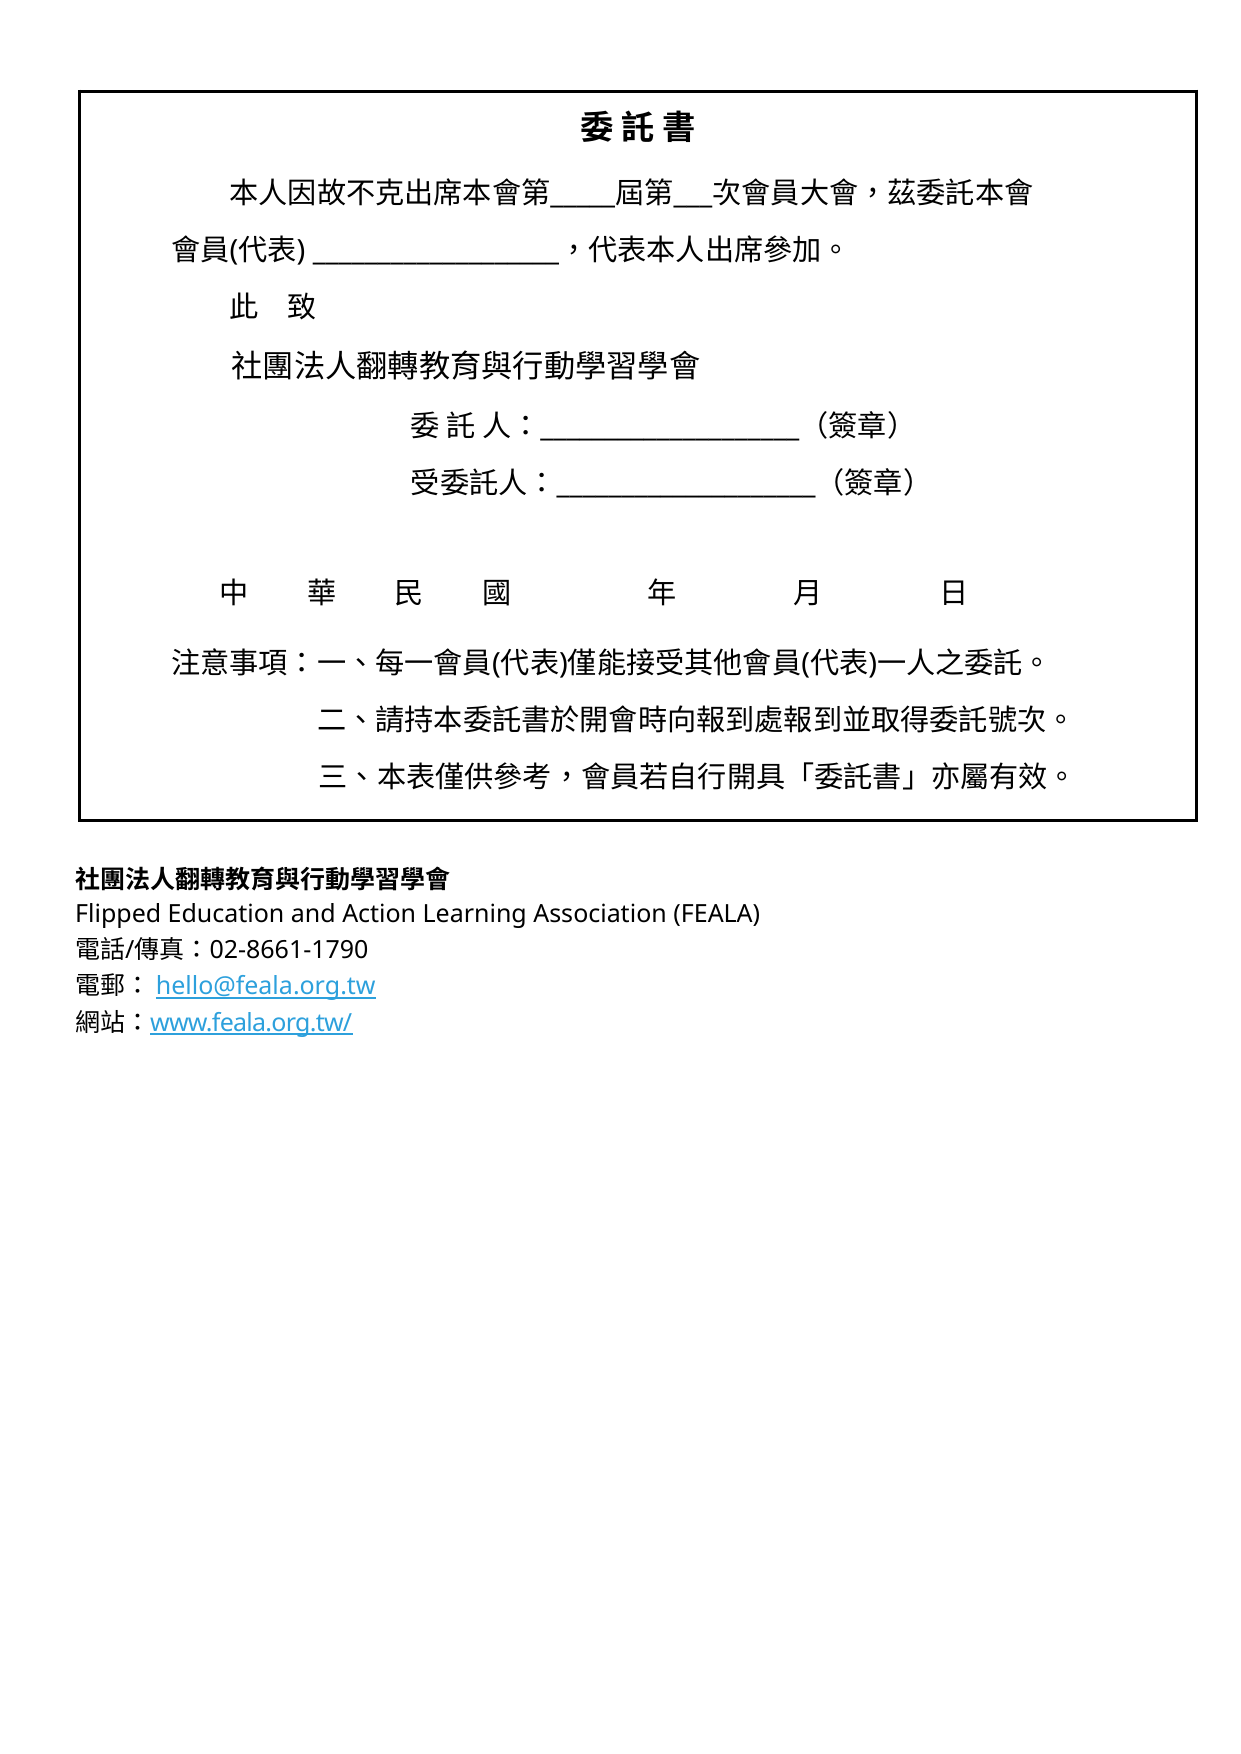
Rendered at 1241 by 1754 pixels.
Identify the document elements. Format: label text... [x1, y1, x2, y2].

text 社團法人翻轉教育與行動學習學會 [75, 859, 1165, 896]
table_header 委 託 書 本人因故不克出席本會第_____屆第___次會員大會，茲委託本會 會員(代表) ___________________，代表本人出席參加。 此 致 社團法人翻轉教育與行動學習學會 委 託 人：____________________（簽章） 受委託人：____________________（簽章） 中 華 民 國 年 月 日 注意事項：一、每一會員(代表)僅能接受其他會員(代表)一人之委託。 二、請持本委託書於開會時向報到處報到並取得委託號次。 三、本表僅供參考，會員若自行開具「委託書」亦屬有效。 [81, 93, 1195, 819]
text 電郵： hello@feala.org.tw [75, 966, 1165, 1002]
text 網站：www.feala.org.tw/ [75, 1002, 1165, 1038]
text 電話/傳真：02-8661-1790 [75, 929, 1165, 966]
text Flipped Education and Action Learning Association (FEALA) [75, 896, 1165, 929]
